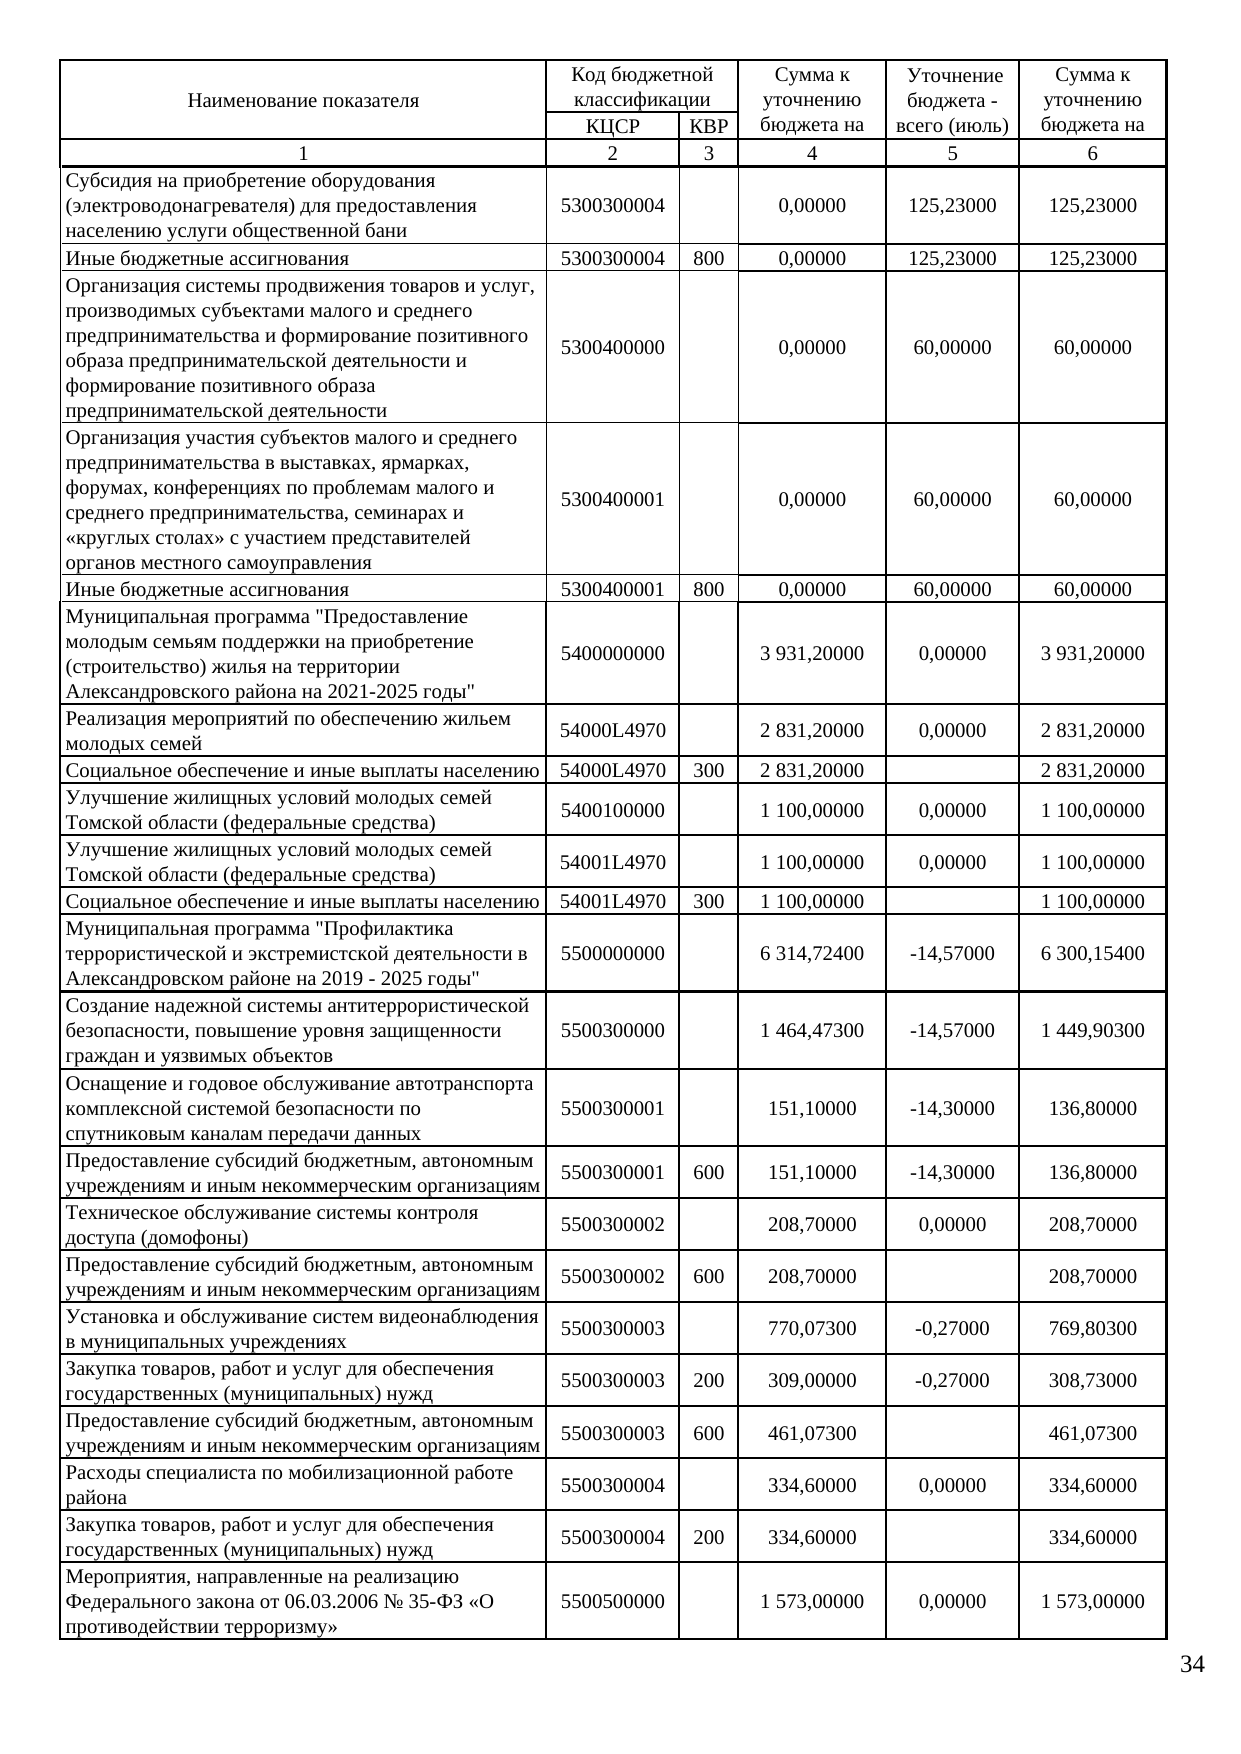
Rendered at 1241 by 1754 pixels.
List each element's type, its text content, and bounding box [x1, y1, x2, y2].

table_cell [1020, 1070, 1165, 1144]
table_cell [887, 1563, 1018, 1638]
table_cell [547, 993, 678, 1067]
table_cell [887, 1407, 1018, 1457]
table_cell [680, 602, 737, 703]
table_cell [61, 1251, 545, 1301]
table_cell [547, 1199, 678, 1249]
table_header Сумма к уточнению бюджета на 2022 г. [1020, 61, 1165, 138]
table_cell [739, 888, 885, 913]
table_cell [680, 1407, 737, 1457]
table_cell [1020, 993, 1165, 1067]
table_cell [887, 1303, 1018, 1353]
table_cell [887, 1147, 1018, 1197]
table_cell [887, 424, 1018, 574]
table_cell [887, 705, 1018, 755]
table_cell 4 [739, 140, 885, 165]
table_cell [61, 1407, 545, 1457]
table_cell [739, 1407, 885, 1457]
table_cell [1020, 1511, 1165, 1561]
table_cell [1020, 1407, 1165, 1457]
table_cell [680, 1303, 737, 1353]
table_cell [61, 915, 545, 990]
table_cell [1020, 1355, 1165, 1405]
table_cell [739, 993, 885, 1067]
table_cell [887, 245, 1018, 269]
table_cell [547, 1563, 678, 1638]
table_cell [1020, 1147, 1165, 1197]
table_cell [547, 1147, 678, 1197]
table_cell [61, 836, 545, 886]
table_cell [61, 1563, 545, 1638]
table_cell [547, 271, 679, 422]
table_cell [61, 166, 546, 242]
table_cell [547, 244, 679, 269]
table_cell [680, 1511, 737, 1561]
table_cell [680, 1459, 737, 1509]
table_cell КВР [680, 113, 737, 138]
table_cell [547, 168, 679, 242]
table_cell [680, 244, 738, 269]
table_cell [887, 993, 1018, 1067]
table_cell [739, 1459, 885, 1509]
table_cell КЦСР [547, 113, 678, 138]
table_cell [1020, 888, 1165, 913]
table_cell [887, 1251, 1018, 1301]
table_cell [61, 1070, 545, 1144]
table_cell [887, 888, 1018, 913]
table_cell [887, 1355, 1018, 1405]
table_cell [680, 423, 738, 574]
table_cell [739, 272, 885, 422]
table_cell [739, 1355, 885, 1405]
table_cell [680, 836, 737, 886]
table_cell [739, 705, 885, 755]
table_header Сумма к уточнению бюджета на 2022 г. [739, 61, 885, 138]
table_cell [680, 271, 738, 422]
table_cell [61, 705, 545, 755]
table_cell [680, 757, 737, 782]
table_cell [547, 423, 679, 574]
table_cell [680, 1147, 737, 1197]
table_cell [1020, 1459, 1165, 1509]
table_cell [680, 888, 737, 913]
table_cell 5 [887, 140, 1018, 165]
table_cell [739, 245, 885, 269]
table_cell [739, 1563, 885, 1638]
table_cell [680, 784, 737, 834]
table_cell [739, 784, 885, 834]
table_header Уточнение бюджета - всего (июль) [887, 61, 1018, 138]
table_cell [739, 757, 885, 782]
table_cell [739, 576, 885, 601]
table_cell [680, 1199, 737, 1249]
table_cell 2 [547, 140, 678, 165]
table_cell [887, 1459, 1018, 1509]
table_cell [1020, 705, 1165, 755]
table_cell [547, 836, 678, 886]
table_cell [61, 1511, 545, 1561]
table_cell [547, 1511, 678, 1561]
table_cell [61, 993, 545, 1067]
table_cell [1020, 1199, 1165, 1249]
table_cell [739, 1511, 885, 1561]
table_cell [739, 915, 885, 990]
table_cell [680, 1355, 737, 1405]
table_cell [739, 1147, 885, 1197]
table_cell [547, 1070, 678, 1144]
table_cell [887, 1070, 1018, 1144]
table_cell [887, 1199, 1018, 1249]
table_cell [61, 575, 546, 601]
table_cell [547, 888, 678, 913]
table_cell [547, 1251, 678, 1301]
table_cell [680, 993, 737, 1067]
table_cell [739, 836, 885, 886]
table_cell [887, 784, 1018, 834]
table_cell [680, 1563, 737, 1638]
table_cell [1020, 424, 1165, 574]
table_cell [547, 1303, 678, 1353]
table_header Наименование показателя [61, 61, 545, 138]
table_header Код бюджетной классификации [547, 61, 737, 111]
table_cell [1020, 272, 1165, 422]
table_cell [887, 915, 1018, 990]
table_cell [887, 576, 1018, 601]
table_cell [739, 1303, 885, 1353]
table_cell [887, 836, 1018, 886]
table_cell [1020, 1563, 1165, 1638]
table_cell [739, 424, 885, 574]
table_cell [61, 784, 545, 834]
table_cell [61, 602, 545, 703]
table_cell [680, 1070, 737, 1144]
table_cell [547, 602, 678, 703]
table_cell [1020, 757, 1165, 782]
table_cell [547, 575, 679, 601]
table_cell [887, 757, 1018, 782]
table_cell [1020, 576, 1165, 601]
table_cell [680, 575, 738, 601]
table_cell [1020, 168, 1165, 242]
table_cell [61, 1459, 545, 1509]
table_cell 6 [1020, 140, 1165, 165]
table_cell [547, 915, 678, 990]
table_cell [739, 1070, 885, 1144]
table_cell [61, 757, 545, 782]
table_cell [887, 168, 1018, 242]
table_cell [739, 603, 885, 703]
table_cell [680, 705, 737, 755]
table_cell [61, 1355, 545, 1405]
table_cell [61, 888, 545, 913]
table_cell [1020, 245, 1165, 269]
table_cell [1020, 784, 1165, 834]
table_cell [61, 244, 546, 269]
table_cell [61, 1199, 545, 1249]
table_cell 3 [680, 140, 737, 165]
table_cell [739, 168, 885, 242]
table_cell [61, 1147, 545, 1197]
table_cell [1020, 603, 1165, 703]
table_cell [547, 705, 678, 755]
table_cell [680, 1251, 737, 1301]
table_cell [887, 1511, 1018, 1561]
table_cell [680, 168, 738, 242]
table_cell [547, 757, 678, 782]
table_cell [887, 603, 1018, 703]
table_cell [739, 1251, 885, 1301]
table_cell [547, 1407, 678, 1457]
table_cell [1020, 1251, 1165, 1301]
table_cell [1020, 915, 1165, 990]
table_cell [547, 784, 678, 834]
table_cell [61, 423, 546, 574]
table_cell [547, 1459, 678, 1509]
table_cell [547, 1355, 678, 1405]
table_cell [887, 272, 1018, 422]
table_cell 1 [61, 140, 545, 165]
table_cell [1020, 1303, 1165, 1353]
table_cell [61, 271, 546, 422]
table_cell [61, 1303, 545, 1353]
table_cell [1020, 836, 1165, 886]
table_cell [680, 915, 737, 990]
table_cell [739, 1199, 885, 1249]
